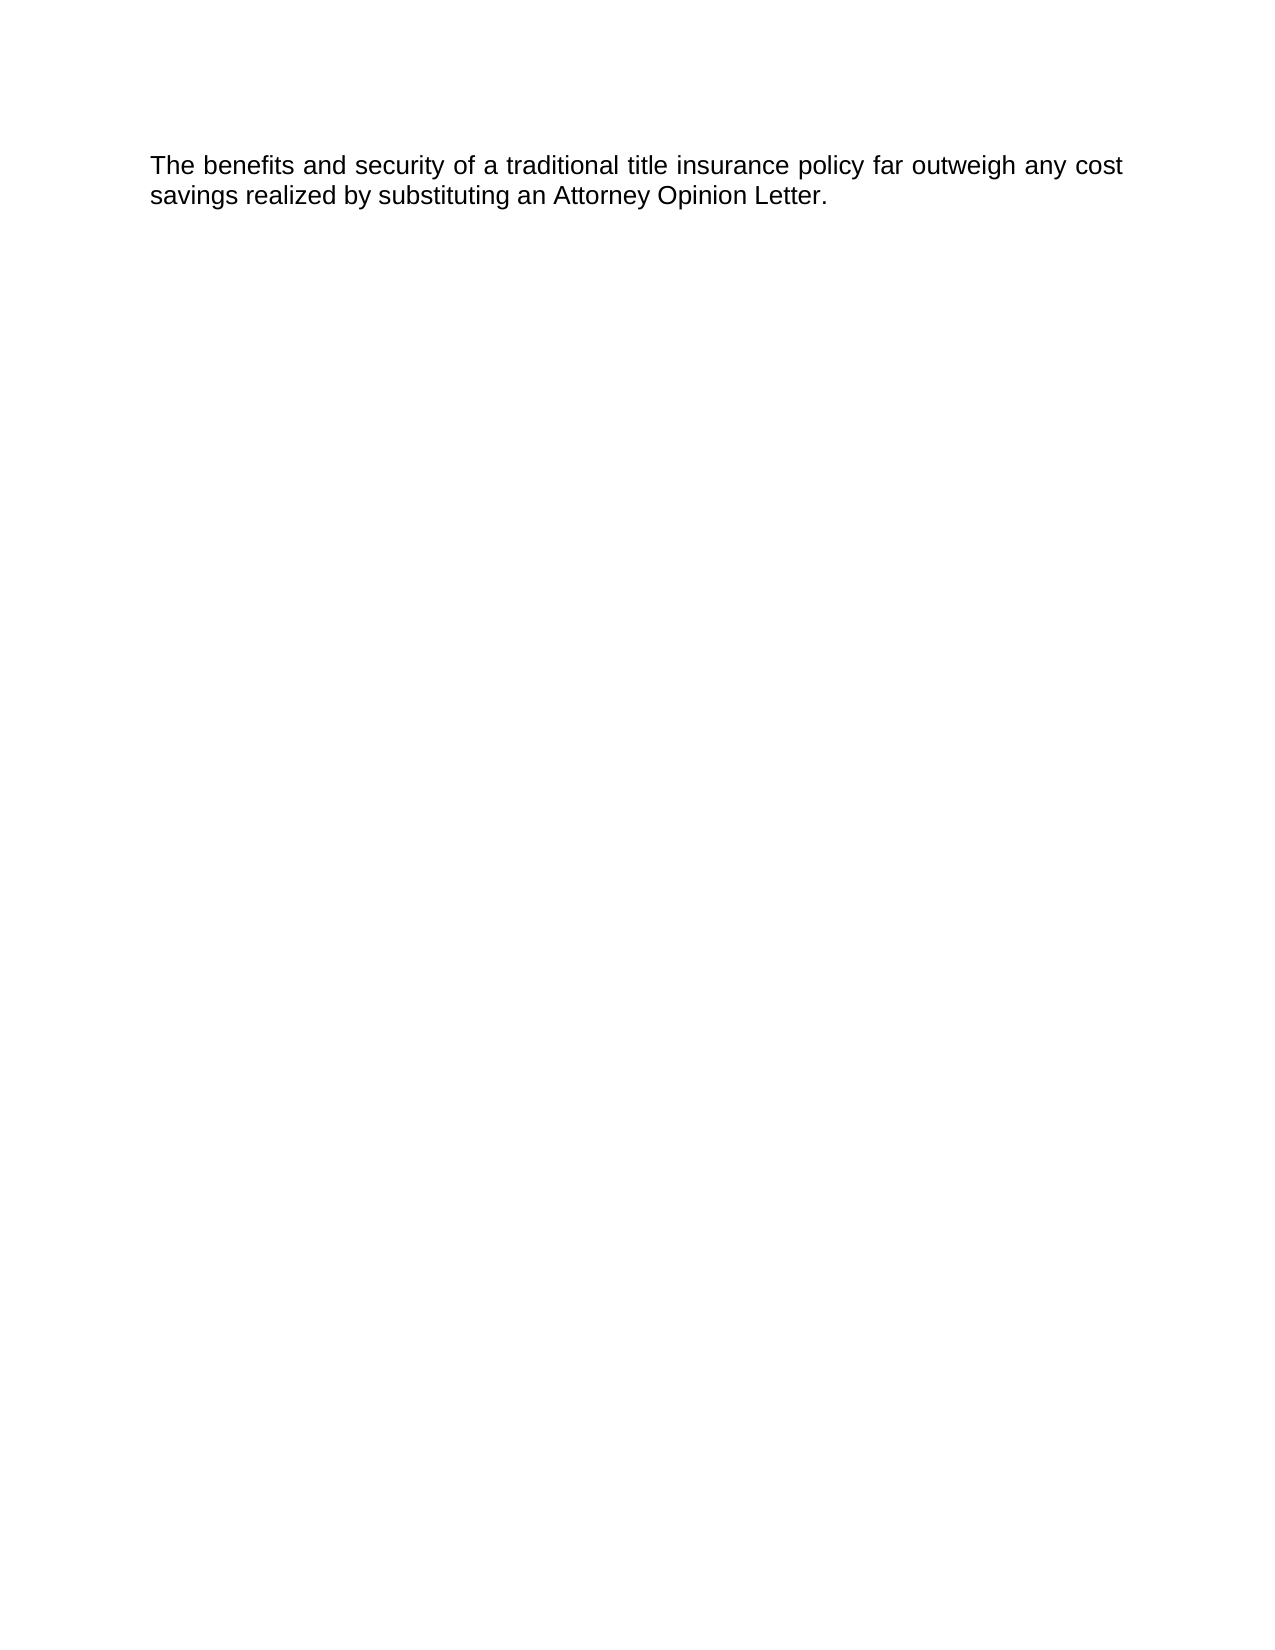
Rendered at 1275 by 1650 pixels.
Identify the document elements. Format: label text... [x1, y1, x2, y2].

text The benefits and security of a traditional title insurance policy far outweigh any cost savings realized by substituting an Attorney Opinion Letter. [150, 150, 1125, 210]
